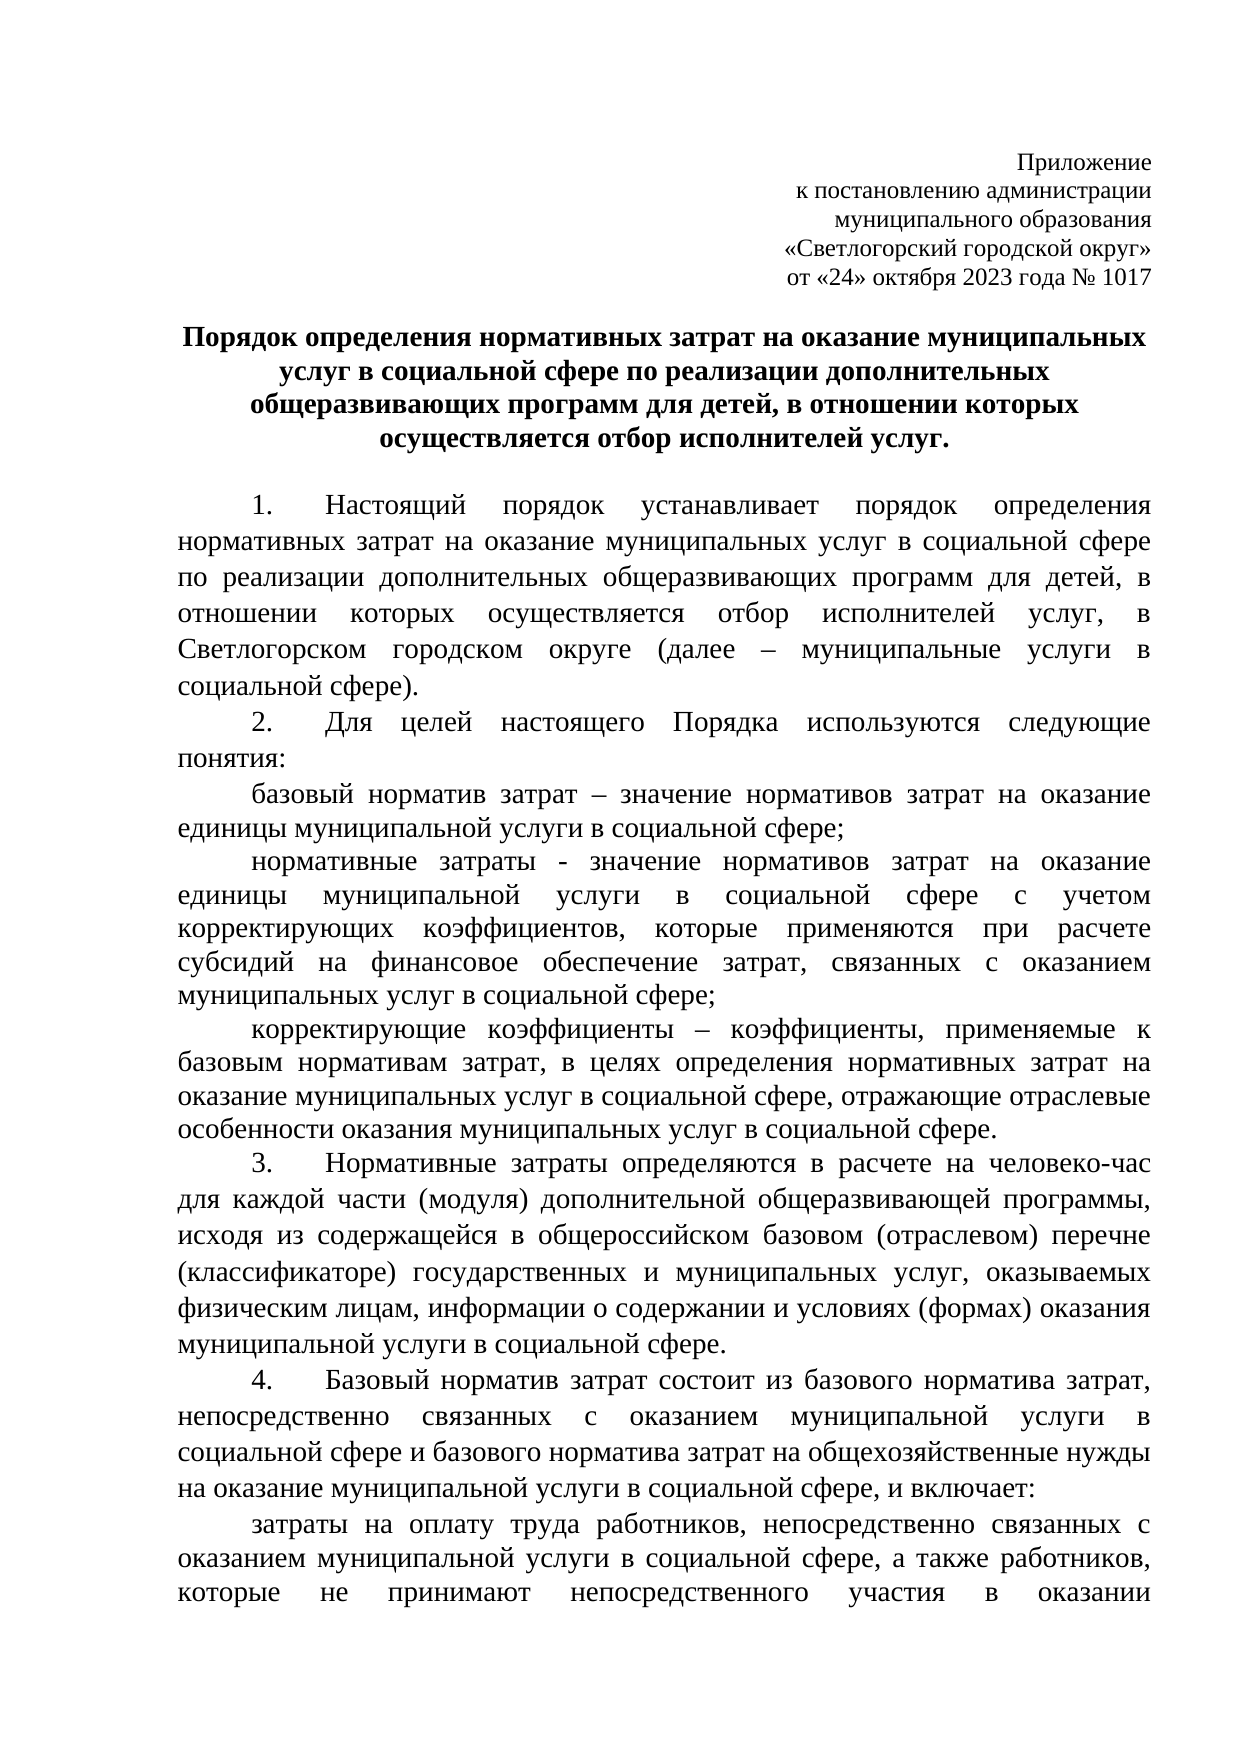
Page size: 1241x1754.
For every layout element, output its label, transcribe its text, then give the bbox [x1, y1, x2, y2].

text Порядок определения нормативных затрат на оказание муниципальных услуг в социальной сфере по реализации дополнительных общеразвивающих программ для детей, в отношении которых осуществляется отбор исполнителей услуг. [177, 319, 1152, 453]
text нормативные затраты - значение нормативов затрат на оказание единицы муниципальной услуги в социальной сфере с учетом корректирующих коэффициентов, которые применяются при расчете субсидий на финансовое обеспечение затрат, связанных с оказанием муниципальных услуг в социальной сфере; [177, 843, 1152, 1011]
text муниципального образования [177, 204, 1152, 233]
text к постановлению администрации [177, 176, 1152, 204]
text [177, 1507, 1152, 1607]
list Базовый норматив затрат состоит из базового норматива затрат, непосредственно связанных с оказанием муниципальной услуги в социальной сфере и базового норматива затрат на общехозяйственные нужды на оказание муниципальной услуги в социальной сфере, и включает: [177, 1362, 1152, 1504]
list Настоящий порядок устанавливает порядок определения нормативных затрат на оказание муниципальных услуг в социальной сфере по реализации дополнительных общеразвивающих программ для детей, в отношении которых осуществляется отбор исполнителей услуг, в Светлогорском городском округе (далее – муниципальные услуги в социальной сфере). [177, 487, 1152, 701]
text «Светлогорский городской округ» [177, 233, 1152, 262]
text базовый норматив затрат – значение нормативов затрат на оказание единицы муниципальной услуги в социальной сфере; [177, 776, 1152, 843]
list Для целей настоящего Порядка используются следующие понятия: [177, 704, 1152, 774]
text Приложение [177, 147, 1152, 176]
list Нормативные затраты определяются в расчете на человеко-час для каждой части (модуля) дополнительной общеразвивающей программы, исходя из содержащейся в общероссийском базовом (отраслевом) перечне (классификаторе) государственных и муниципальных услуг, оказываемых физическим лицам, информации о содержании и условиях (формах) оказания муниципальной услуги в социальной сфере. [177, 1145, 1152, 1359]
text корректирующие коэффициенты – коэффициенты, применяемые к базовым нормативам затрат, в целях определения нормативных затрат на оказание муниципальных услуг в социальной сфере, отражающие отраслевые особенности оказания муниципальных услуг в социальной сфере. [177, 1011, 1152, 1145]
text от «24» октября 2023 года № 1017 [177, 262, 1152, 291]
